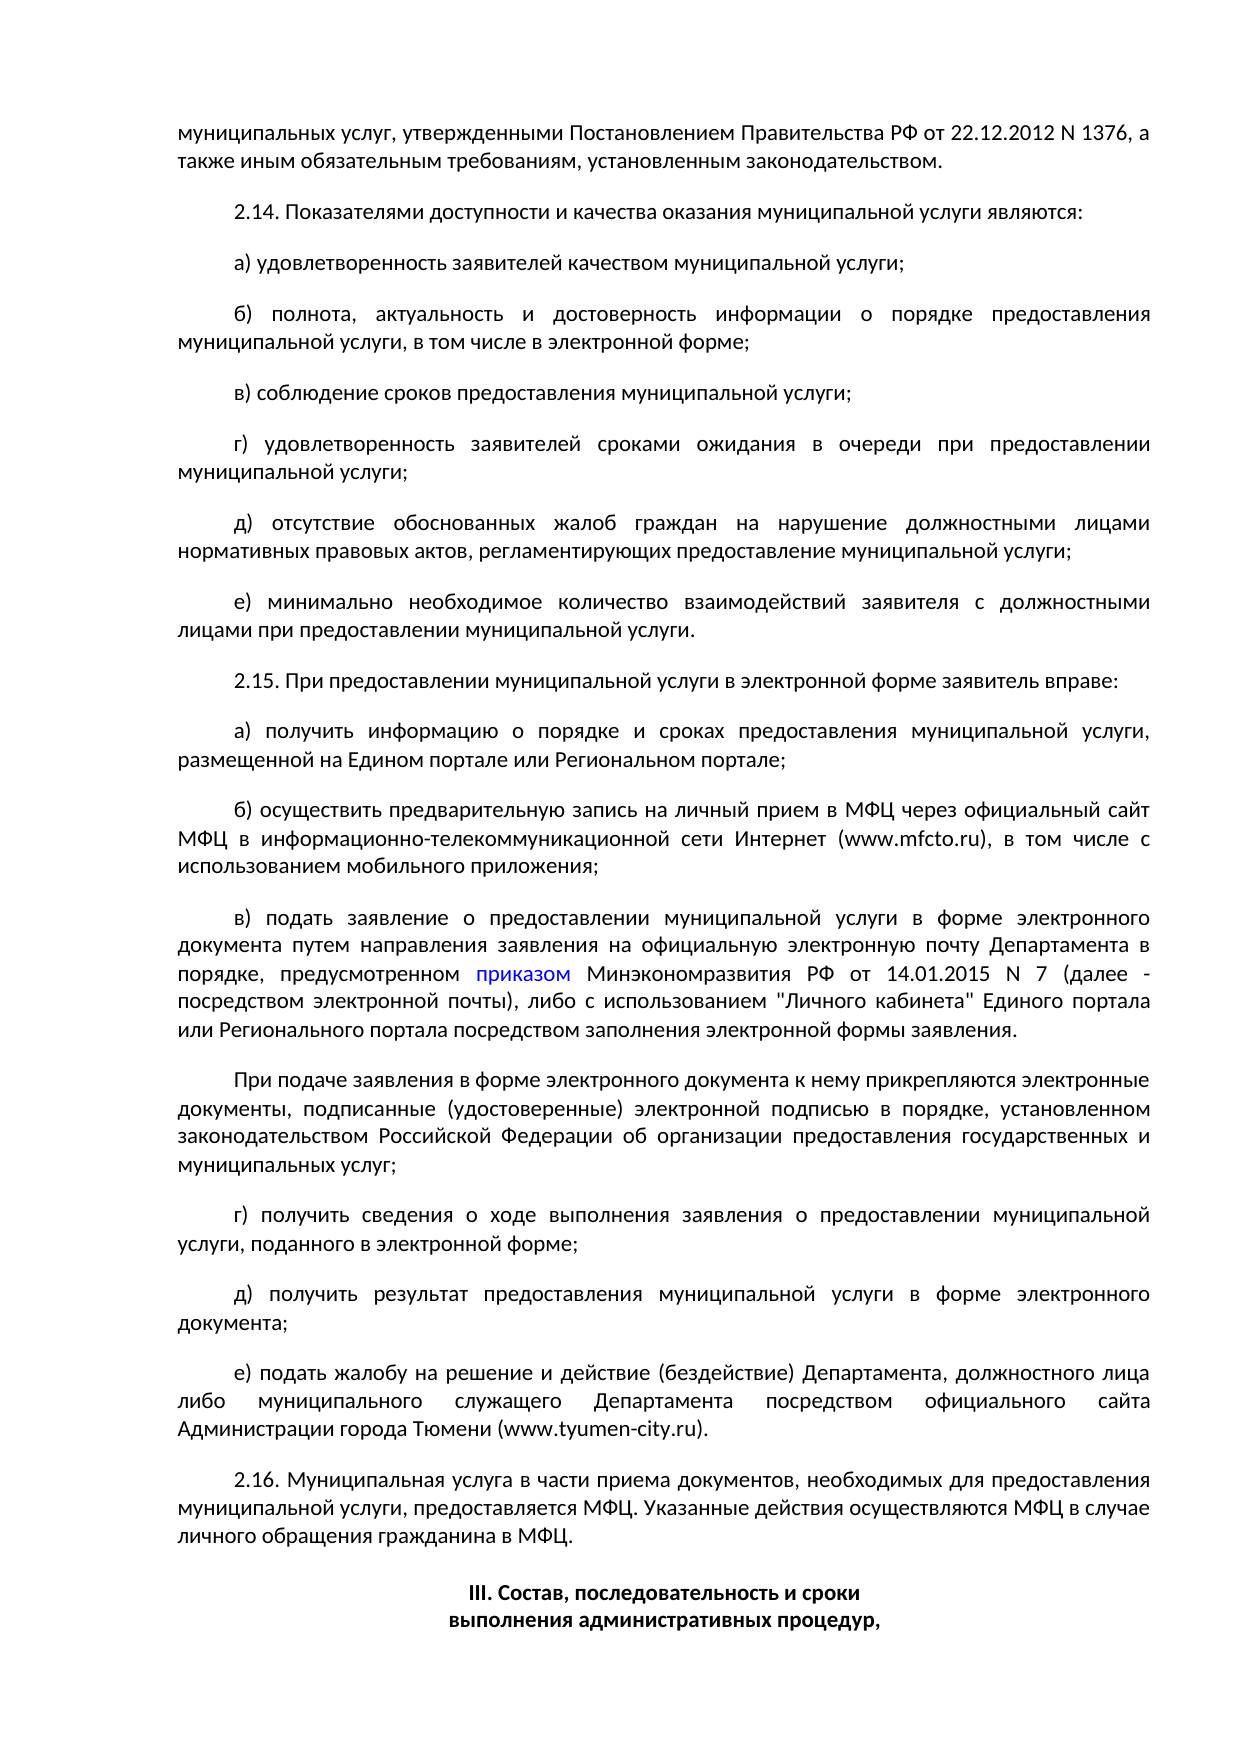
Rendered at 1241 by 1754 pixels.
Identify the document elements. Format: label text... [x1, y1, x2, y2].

title выполнения административных процедур, [177, 1606, 1152, 1634]
text 2.15. При предоставлении муниципальной услуги в электронной форме заявитель вправе: [177, 666, 1152, 694]
text 2.16. Муниципальная услуга в части приема документов, необходимых для предоставления муниципальной услуги, предоставляется МФЦ. Указанные действия осуществляются МФЦ в случае личного обращения гражданина в МФЦ. [177, 1466, 1152, 1549]
title III. Состав, последовательность и сроки [177, 1578, 1152, 1606]
text б) полнота, актуальность и достоверность информации о порядке предоставления муниципальной услуги, в том числе в электронной форме; [177, 299, 1152, 355]
text в) подать заявление о предоставлении муниципальной услуги в форме электронного документа путем направления заявления на официальную электронную почту Департамента в порядке, предусмотренном приказом Минэкономразвития РФ от 14.01.2015 N 7 (далее - посредством электронной почты), либо с использованием "Личного кабинета" Единого портала или Регионального портала посредством заполнения электронной формы заявления. [177, 903, 1152, 1043]
text При подаче заявления в форме электронного документа к нему прикрепляются электронные документы, подписанные (удостоверенные) электронной подписью в порядке, установленном законодательством Российской Федерации об организации предоставления государственных и муниципальных услуг; [177, 1066, 1152, 1178]
text в) соблюдение сроков предоставления муниципальной услуги; [177, 378, 1152, 406]
text д) получить результат предоставления муниципальной услуги в форме электронного документа; [177, 1279, 1152, 1336]
text д) отсутствие обоснованных жалоб граждан на нарушение должностными лицами нормативных правовых актов, регламентирующих предоставление муниципальной услуги; [177, 508, 1152, 564]
text а) получить информацию о порядке и сроках предоставления муниципальной услуги, размещенной на Едином портале или Региональном портале; [177, 717, 1152, 773]
text г) получить сведения о ходе выполнения заявления о предоставлении муниципальной услуги, поданного в электронной форме; [177, 1201, 1152, 1257]
text б) осуществить предварительную запись на личный прием в МФЦ через официальный сайт МФЦ в информационно-телекоммуникационной сети Интернет (www.mfcto.ru), в том числе с использованием мобильного приложения; [177, 796, 1152, 880]
text 2.14. Показателями доступности и качества оказания муниципальной услуги являются: [177, 197, 1152, 225]
text е) подать жалобу на решение и действие (бездействие) Департамента, должностного лица либо муниципального служащего Департамента посредством официального сайта Администрации города Тюмени (www.tyumen-city.ru). [177, 1358, 1152, 1443]
text г) удовлетворенность заявителей сроками ожидания в очереди при предоставлении муниципальной услуги; [177, 429, 1152, 485]
text е) минимально необходимое количество взаимодействий заявителя с должностными лицами при предоставлении муниципальной услуги. [177, 587, 1152, 643]
text а) удовлетворенность заявителей качеством муниципальной услуги; [177, 248, 1152, 276]
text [177, 118, 1152, 174]
